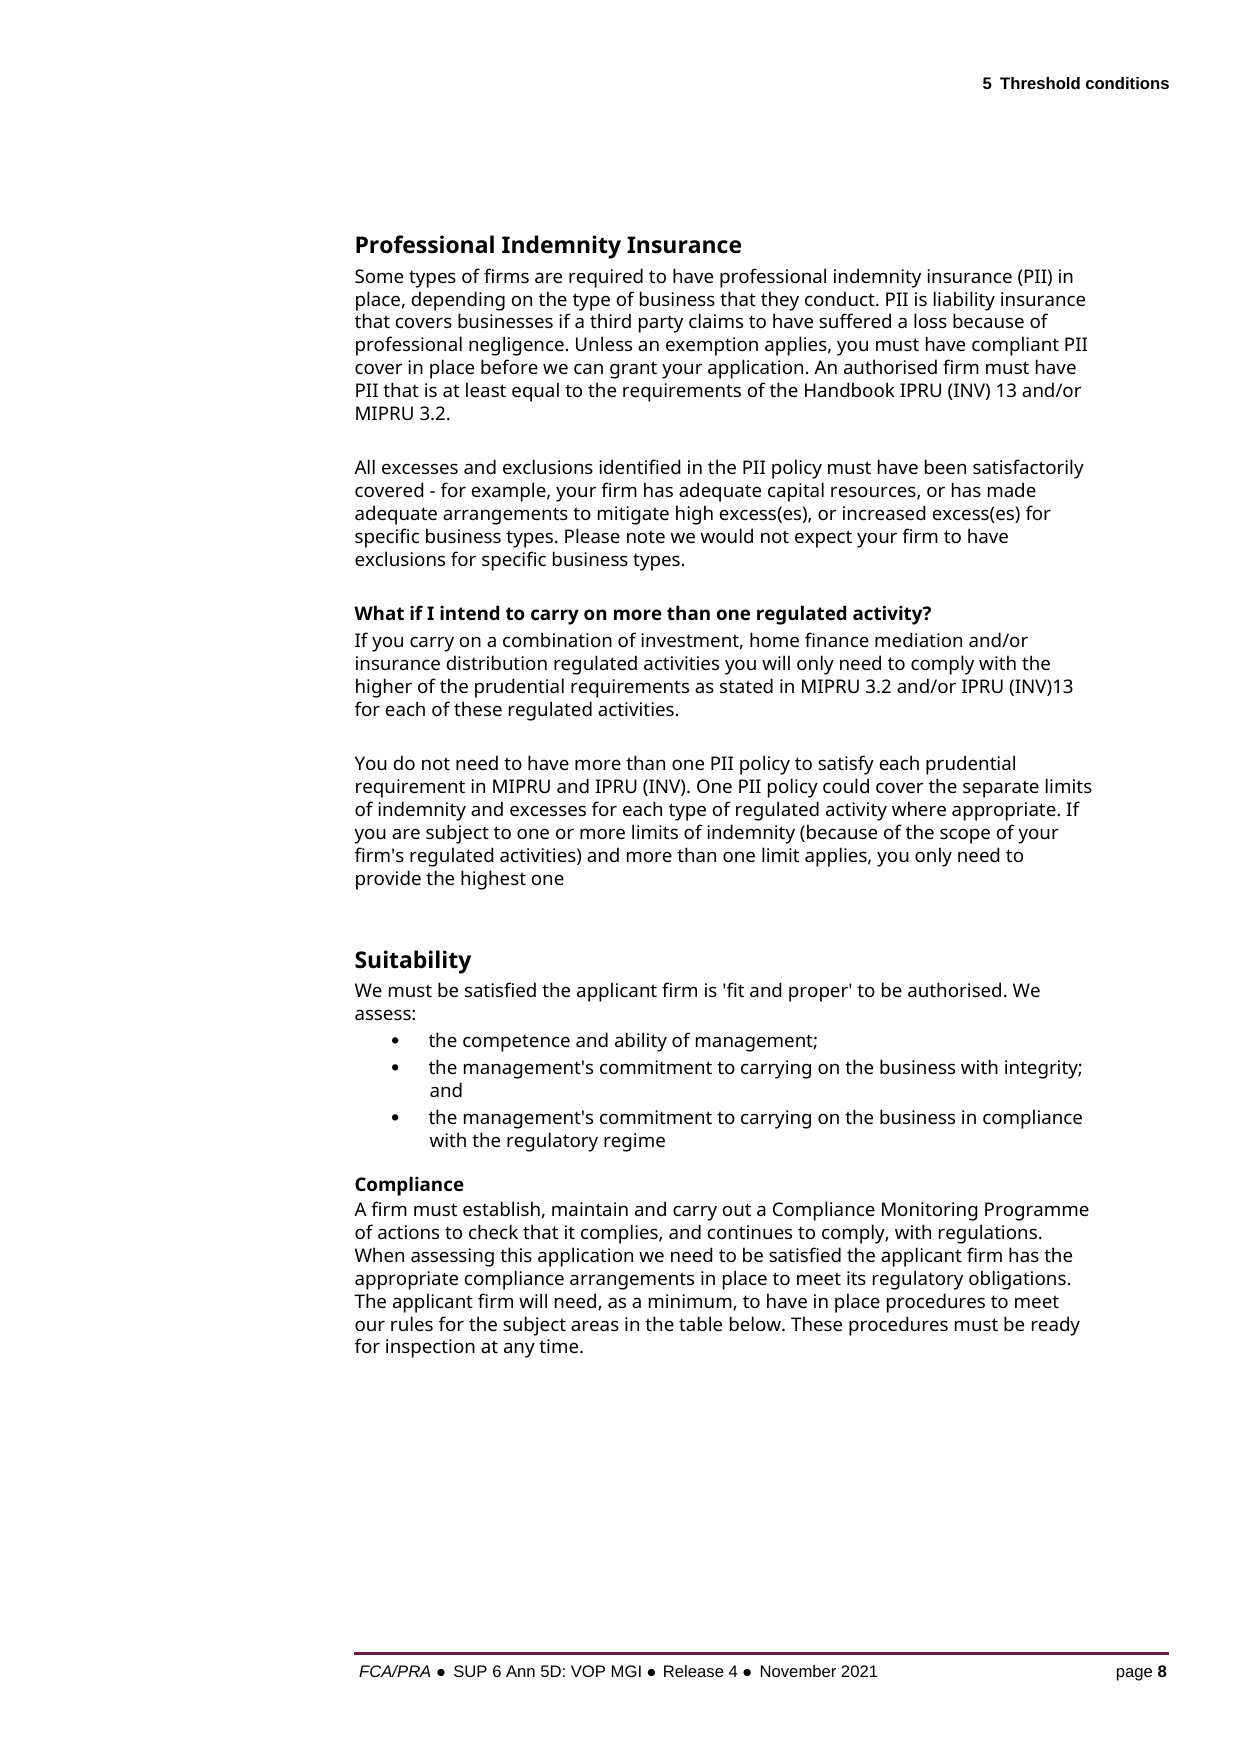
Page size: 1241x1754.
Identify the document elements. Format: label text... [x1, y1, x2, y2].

subtitle Professional Indemnity Insurance [354, 227, 1169, 261]
text We must be satisfied the applicant firm is 'fit and proper' to be authorised. We assess: [354, 979, 1093, 1025]
text You do not need to have more than one PII policy to satisfy each prudential requirement in MIPRU and IPRU (INV). One PII policy could cover the separate limits of indemnity and excesses for each type of regulated activity where appropriate. If you are subject to one or more limits of indemnity (because of the scope of your firm's regulated activities) and more than one limit applies, you only need to provide the highest one [354, 752, 1093, 890]
text All excesses and exclusions identified in the PII policy must have been satisfactorily covered - for example, your firm has adequate capital resources, or has made adequate arrangements to mitigate high excess(es), or increased excess(es) for specific business types. Please note we would not expect your firm to have exclusions for specific business types. [354, 456, 1093, 571]
text What if I intend to carry on more than one regulated activity? [354, 602, 1093, 625]
text If you carry on a combination of investment, home finance mediation and/or insurance distribution regulated activities you will only need to comply with the higher of the prudential requirements as stated in MIPRU 3.2 and/or IPRU (INV)13 for each of these regulated activities. [354, 629, 1093, 721]
subtitle Suitability [354, 942, 1169, 975]
text Some types of firms are required to have professional indemnity insurance (PII) in place, depending on the type of business that they conduct. PII is liability insurance that covers businesses if a third party claims to have suffered a loss because of professional negligence. Unless an exemption applies, you must have compliant PII cover in place before we can grant your application. An authorised firm must have PII that is at least equal to the requirements of the Handbook IPRU (INV) 13 and/or MIPRU 3.2. [354, 265, 1093, 425]
list the management's commitment to carrying on the business in compliance with the regulatory regime [392, 1106, 1093, 1152]
list the management's commitment to carrying on the business with integrity; and [392, 1056, 1093, 1102]
list the competence and ability of management; [392, 1029, 1093, 1052]
text A firm must establish, maintain and carry out a Compliance Monitoring Programme of actions to check that it complies, and continues to comply, with regulations. When assessing this application we need to be satisfied the applicant firm has the appropriate compliance arrangements in place to meet its regulatory obligations. The applicant firm will need, as a minimum, to have in place procedures to meet our rules for the subject areas in the table below. These procedures must be ready for inspection at any time. [354, 1198, 1093, 1358]
text Compliance [295, 1173, 1093, 1196]
